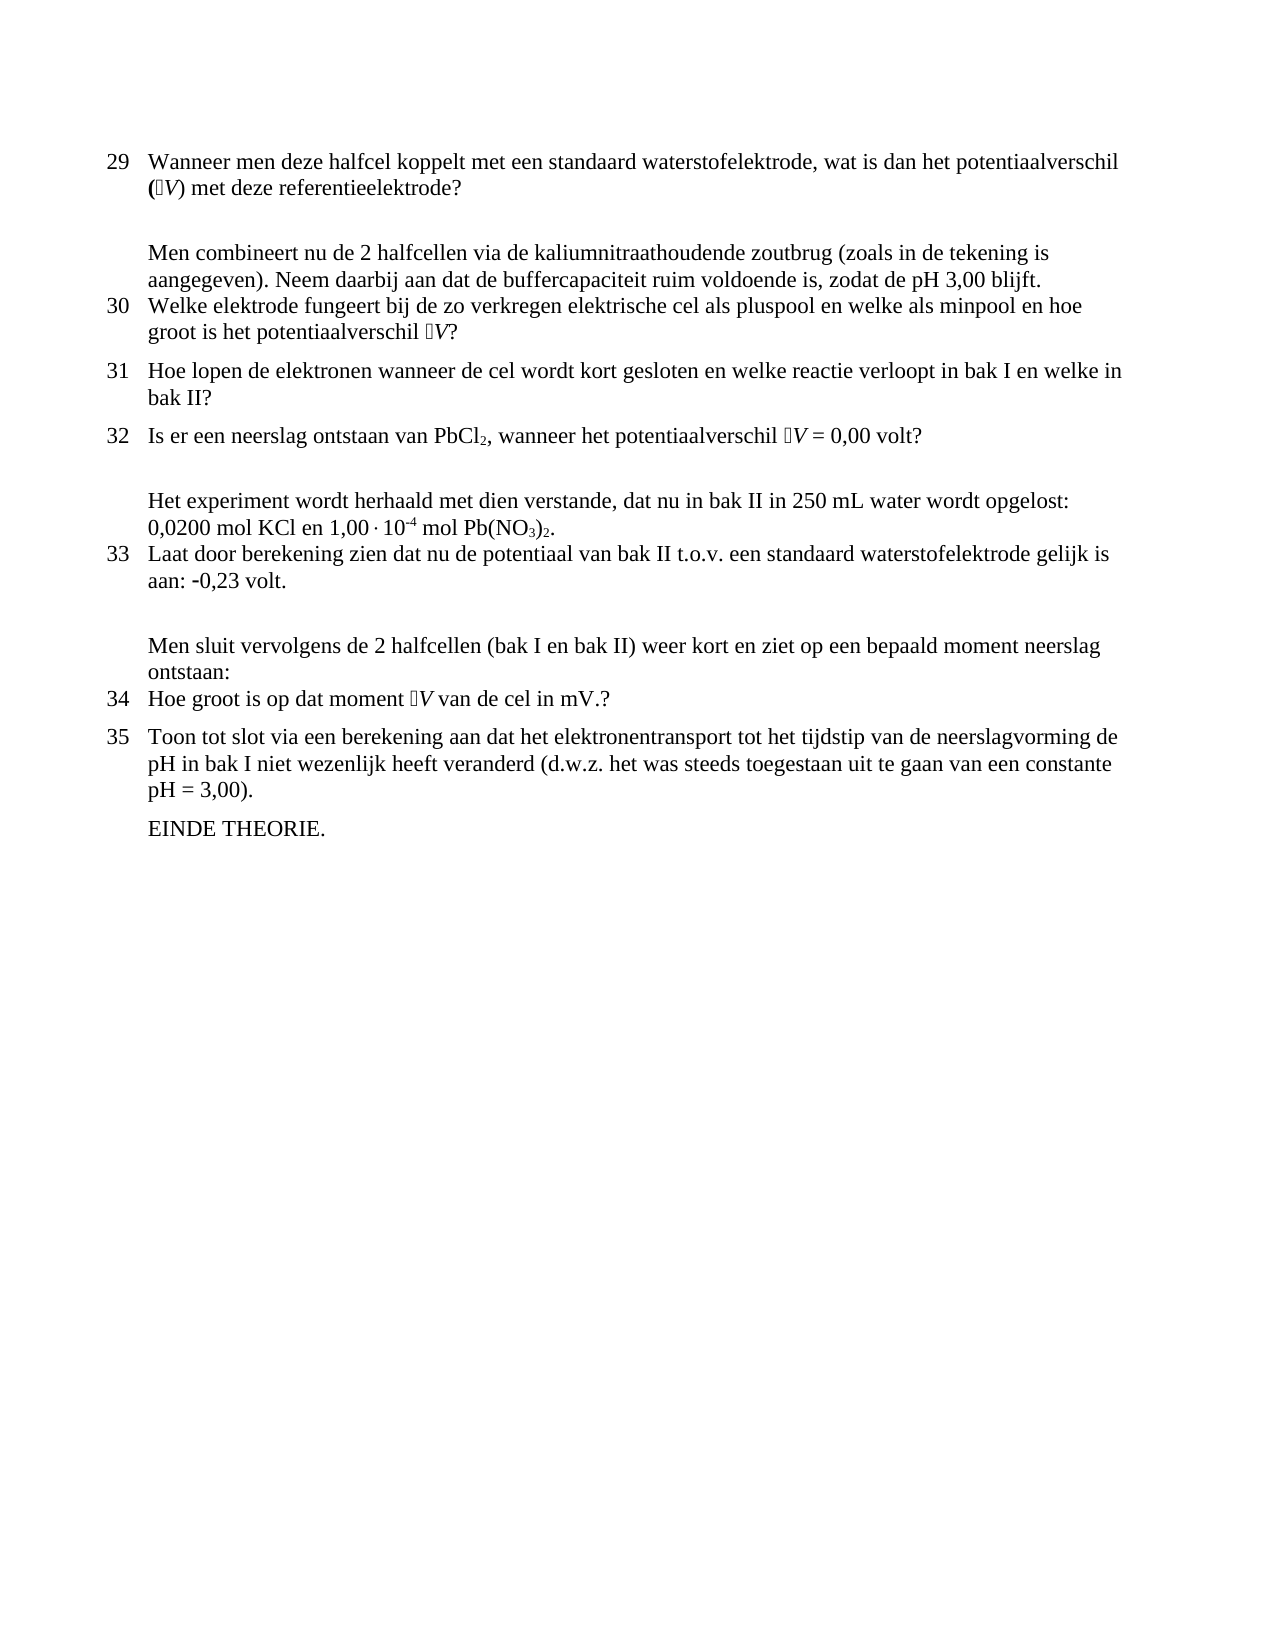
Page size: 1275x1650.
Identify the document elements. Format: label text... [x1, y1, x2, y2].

text Is er een neerslag ontstaan van PbCl2, wanneer het potentiaalverschil V = 0,00 volt? [89, 422, 1127, 449]
text Welke elektrode fungeert bij de zo verkregen elektrische cel als pluspool en welke als minpool en hoe groot is het potentiaalverschil V? [89, 292, 1127, 345]
text Hoe groot is op dat moment V van de cel in mV.? [89, 684, 1127, 711]
text EINDE THEORIE. [148, 815, 1127, 841]
text Men sluit vervolgens de 2 halfcellen (bak I en bak II) weer kort en ziet op een bepaald moment neerslag ontstaan: [148, 632, 1127, 684]
text Wanneer men deze halfcel koppelt met een standaard waterstofelektrode, wat is dan het potentiaalverschil (V) met deze referentieelektrode? [89, 148, 1127, 200]
text Toon tot slot via een berekening aan dat het elektronentransport tot het tijdstip van de neerslagvorming de pH in bak I niet wezenlijk heeft veranderd (d.w.z. het was steeds toegestaan uit te gaan van een constante pH = 3,00). [89, 723, 1127, 802]
text Men combineert nu de 2 halfcellen via de kaliumnitraathoudende zoutbrug (zoals in de tekening is aangegeven). Neem daarbij aan dat de buffercapaciteit ruim voldoende is, zodat de pH 3,00 blijft. [148, 239, 1127, 292]
text Het experiment wordt herhaald met dien verstande, dat nu in bak II in 250 mL water wordt opgelost: 0,0200 mol KCl en 1,00104 mol Pb(NO3)2. [148, 488, 1127, 540]
text Laat door berekening zien dat nu de potentiaal van bak II t.o.v. een standaard waterstofelektrode gelijk is aan: 0,23 volt. [89, 540, 1127, 593]
text Hoe lopen de elektronen wanneer de cel wordt kort gesloten en welke reactie verloopt in bak I en welke in bak II? [89, 357, 1127, 410]
